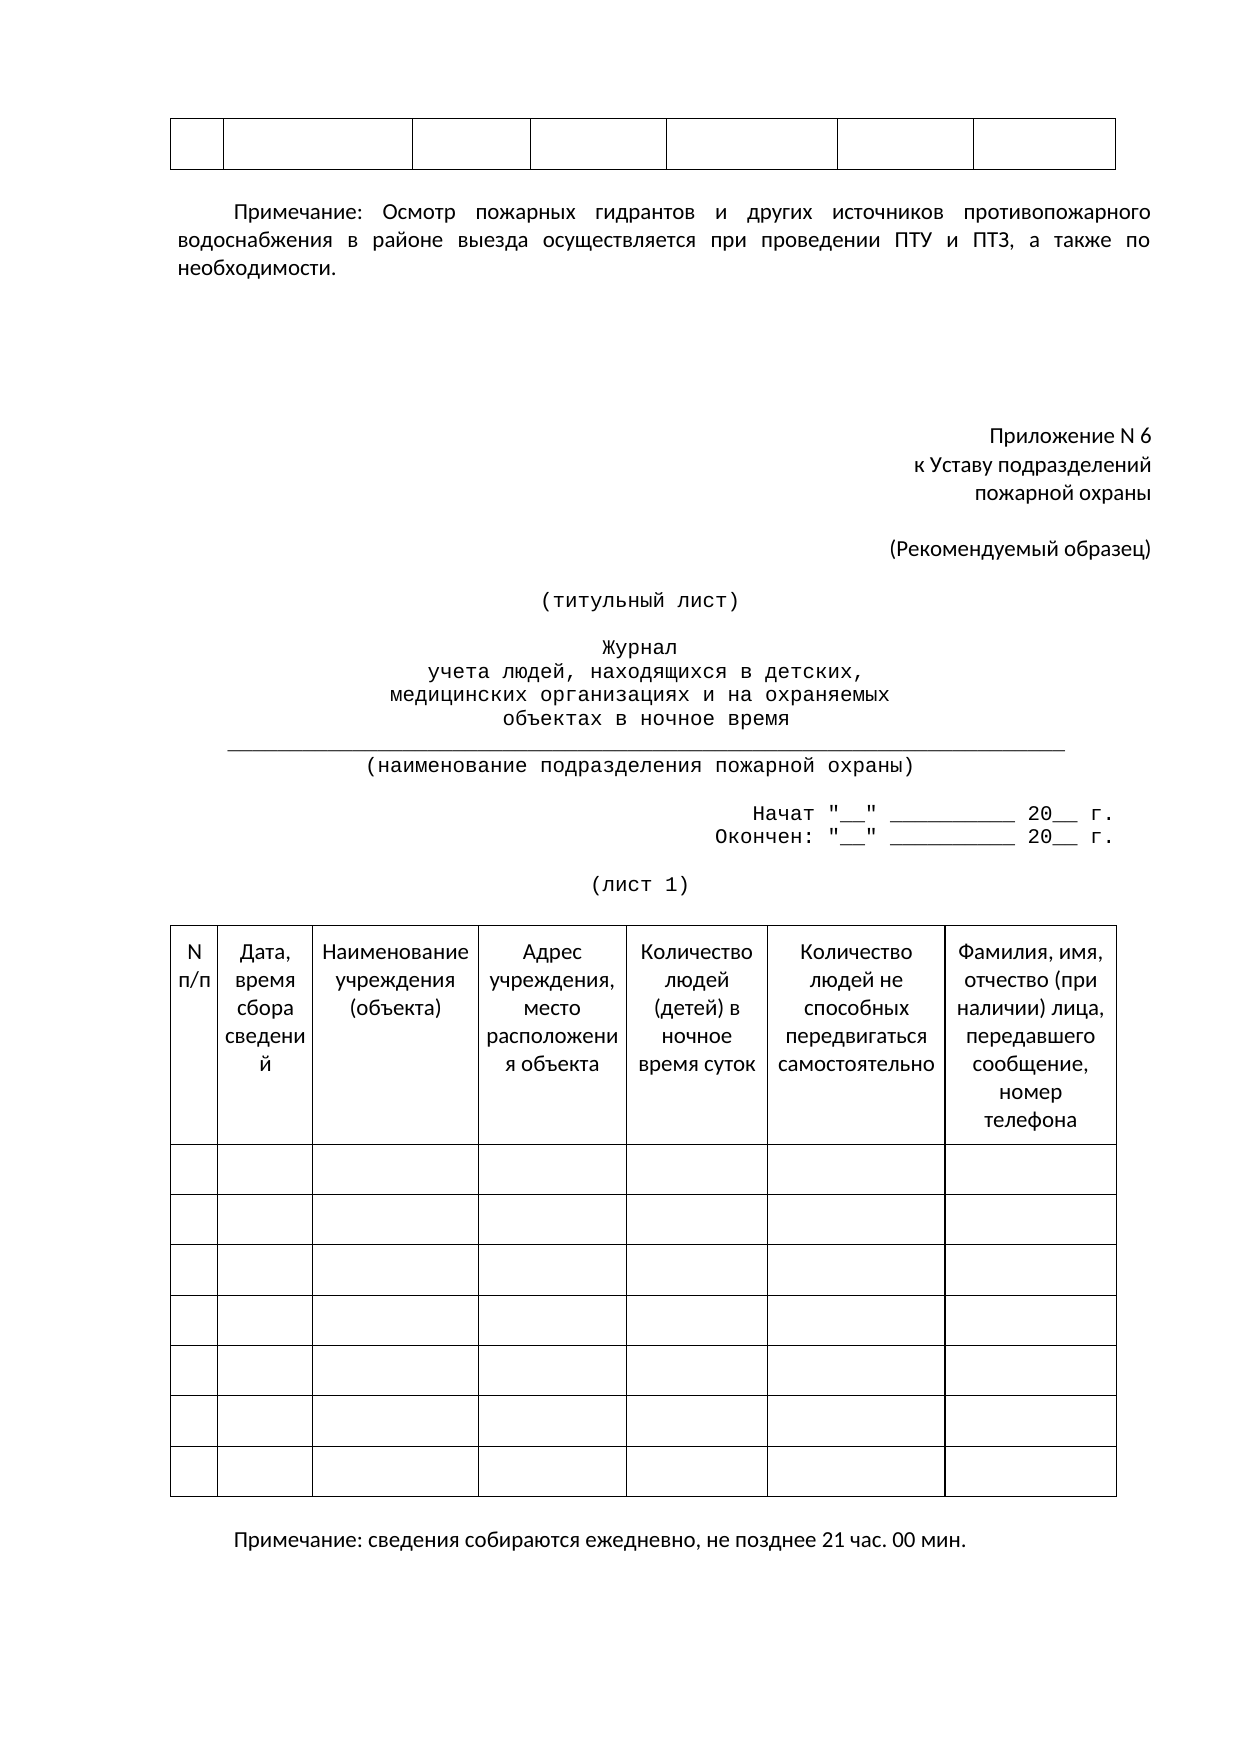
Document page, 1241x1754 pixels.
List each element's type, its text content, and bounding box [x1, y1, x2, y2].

table_cell [313, 1195, 478, 1244]
table_cell [627, 1396, 767, 1446]
text Окончен: "__" __________ 20__ г. [177, 826, 1152, 850]
table_cell [313, 1447, 478, 1496]
table_cell [479, 1447, 626, 1496]
table_cell [479, 1145, 626, 1194]
table_cell [224, 119, 412, 168]
table_cell [313, 1245, 478, 1294]
text медицинских организациях и на охраняемых [177, 684, 1152, 708]
table_cell [667, 119, 837, 168]
table_cell [218, 1145, 312, 1194]
table_header Фамилия, имя, отчество (при наличии) лица, передавшего сообщение, номер телефона [946, 926, 1116, 1144]
table_cell [171, 1396, 217, 1446]
table_cell [768, 1296, 944, 1345]
table_cell [768, 1145, 944, 1194]
table_header N п/п [171, 926, 217, 1144]
table_cell [218, 1245, 312, 1294]
table_cell [974, 119, 1115, 168]
table_cell [313, 1346, 478, 1395]
text учета людей, находящихся в детских, [177, 661, 1152, 684]
table_cell [218, 1447, 312, 1496]
table_cell [479, 1296, 626, 1345]
table_header Наименование учреждения (объекта) [313, 926, 478, 1144]
table_cell [531, 119, 666, 168]
table_cell [171, 1296, 217, 1345]
table_header Количество людей не способных передвигаться самостоятельно [768, 926, 944, 1144]
table_cell [218, 1396, 312, 1446]
table_cell [313, 1396, 478, 1446]
table_cell [768, 1447, 944, 1496]
table_cell [946, 1396, 1116, 1446]
table_cell [479, 1346, 626, 1395]
table_cell [768, 1346, 944, 1395]
table_cell [838, 119, 973, 168]
table_cell [627, 1296, 767, 1345]
text Примечание: Осмотр пожарных гидрантов и других источников противопожарного водоснабжения в районе выезда осуществляется при проведении ПТУ и ПТЗ, а также по необходимости. [177, 197, 1152, 282]
table_cell [768, 1396, 944, 1446]
table_cell [479, 1245, 626, 1294]
text объектах в ночное время [177, 708, 1152, 732]
table_cell [171, 1245, 217, 1294]
text (наименование подразделения пожарной охраны) [177, 755, 1152, 779]
text (титульный лист) [177, 590, 1152, 613]
text Начат "__" __________ 20__ г. [177, 803, 1152, 826]
text Примечание: сведения собираются ежедневно, не позднее 21 час. 00 мин. [177, 1525, 1152, 1553]
table_cell [946, 1296, 1116, 1345]
text (Рекомендуемый образец) [177, 534, 1152, 562]
table_cell [413, 119, 530, 168]
table_cell [946, 1245, 1116, 1294]
table_cell [627, 1346, 767, 1395]
table_cell [171, 1447, 217, 1496]
text пожарной охраны [177, 478, 1152, 506]
table_cell [171, 119, 223, 168]
table_header Количество людей (детей) в ночное время суток [627, 926, 767, 1144]
text Приложение N 6 [177, 422, 1152, 450]
table_cell [627, 1447, 767, 1496]
table_header Дата, время сбора сведений [218, 926, 312, 1144]
table_cell [479, 1396, 626, 1446]
text ___________________________________________________________________ [177, 732, 1152, 755]
text (лист 1) [177, 873, 1152, 897]
table_cell [946, 1447, 1116, 1496]
text к Уставу подразделений [177, 450, 1152, 478]
table_cell [946, 1195, 1116, 1244]
table_cell [768, 1245, 944, 1294]
table_cell [313, 1296, 478, 1345]
table_cell [171, 1145, 217, 1194]
table_cell [218, 1346, 312, 1395]
table_cell [627, 1245, 767, 1294]
table_cell [768, 1195, 944, 1244]
table_cell [946, 1346, 1116, 1395]
table_cell [218, 1296, 312, 1345]
table_cell [171, 1346, 217, 1395]
table_cell [946, 1145, 1116, 1194]
table_cell [171, 1195, 217, 1244]
table_cell [218, 1195, 312, 1244]
table_header Адрес учреждения, место расположения объекта [479, 926, 626, 1144]
text Журнал [177, 637, 1152, 661]
table_cell [627, 1195, 767, 1244]
table_cell [627, 1145, 767, 1194]
table_cell [313, 1145, 478, 1194]
table_cell [479, 1195, 626, 1244]
